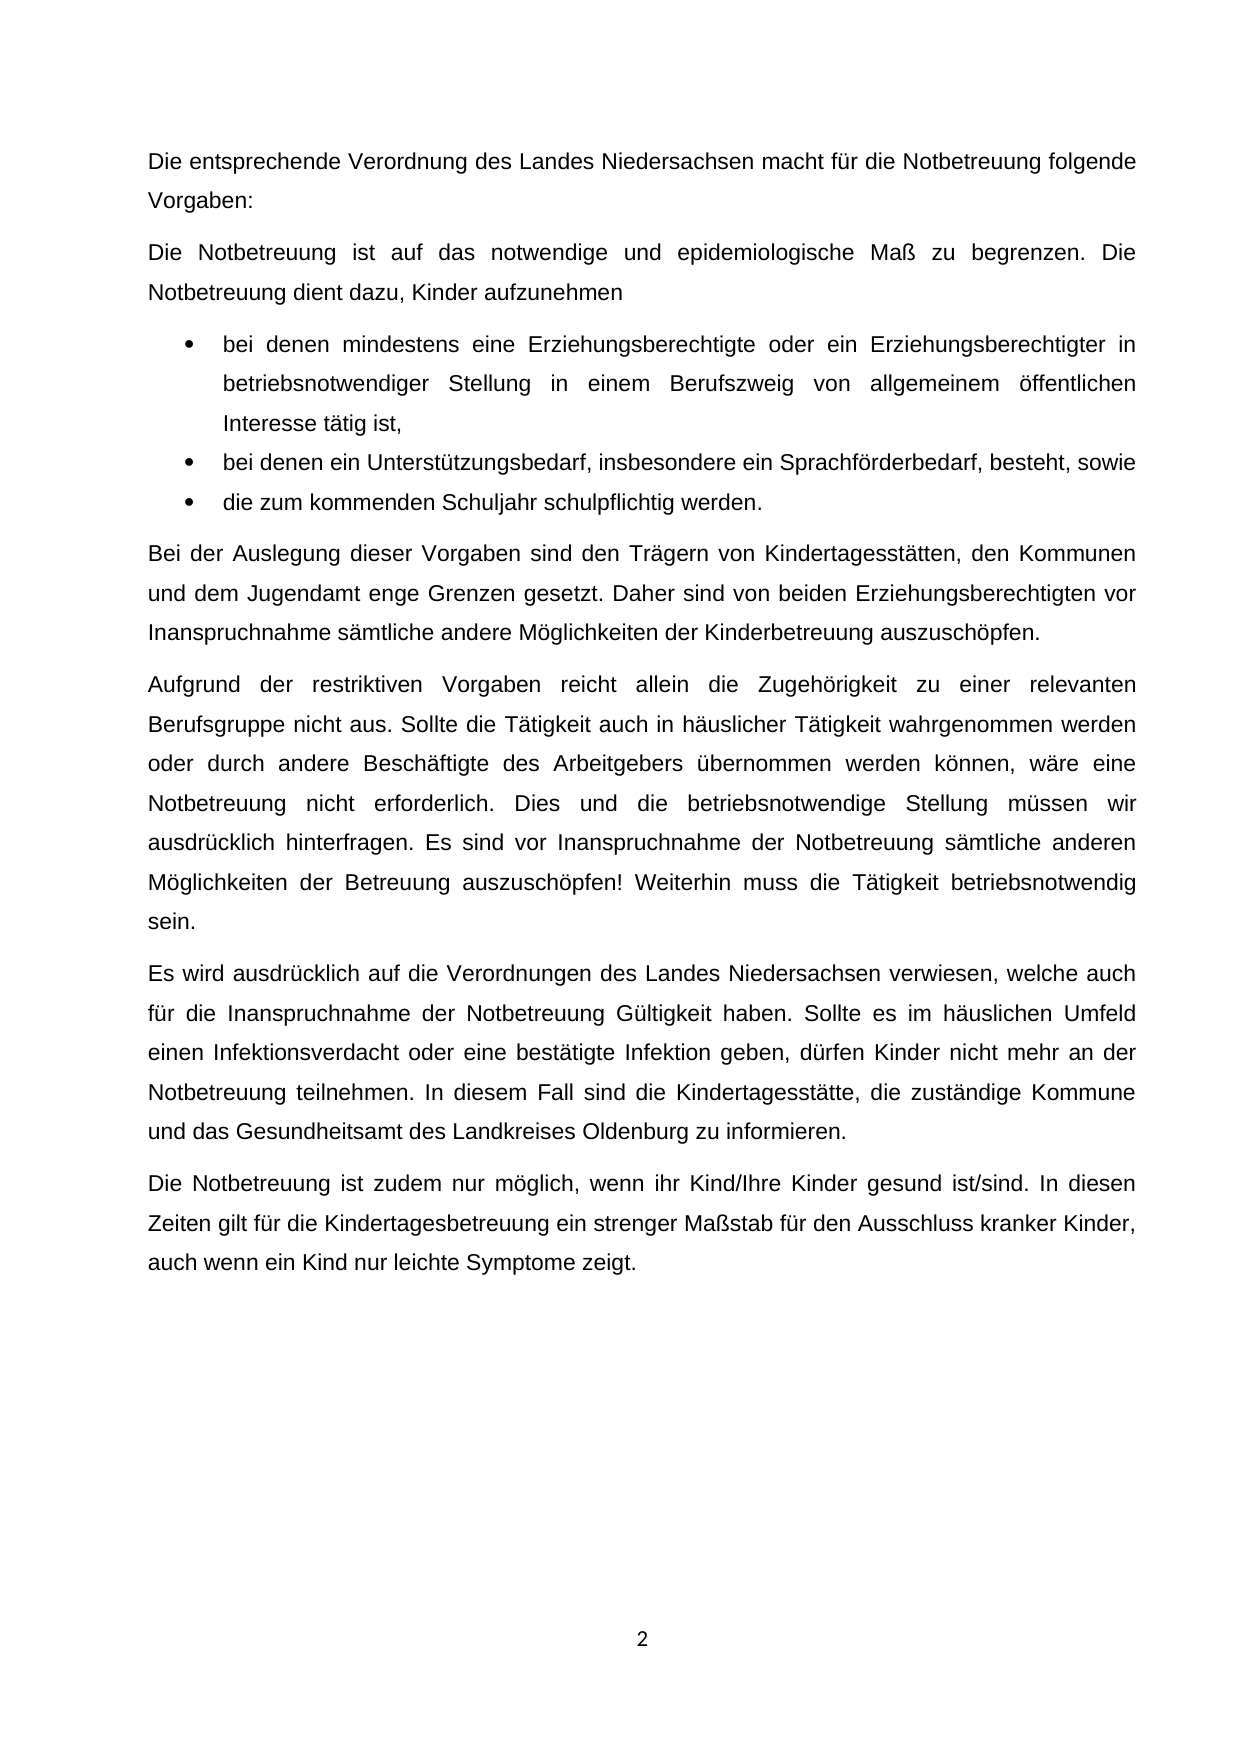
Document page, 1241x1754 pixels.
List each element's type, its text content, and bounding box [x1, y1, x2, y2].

list bei denen ein Unterstützungsbedarf, insbesondere ein Sprachförderbedarf, besteht, sowie [185, 449, 1137, 475]
list die zum kommenden Schuljahr schulpflichtig werden. [185, 488, 1137, 515]
text Die Notbetreuung ist auf das notwendige und epidemiologische Maß zu begrenzen. Die Notbetreuung dient dazu, Kinder aufzunehmen [148, 239, 1137, 305]
text Aufgrund der restriktiven Vorgaben reicht allein die Zugehörigkeit zu einer relevanten Berufsgruppe nicht aus. Sollte die Tätigkeit auch in häuslicher Tätigkeit wahrgenommen werden oder durch andere Beschäftigte des Arbeitgebers übernommen werden können, wäre eine Notbetreuung nicht erforderlich. Dies und die betriebsnotwendige Stellung müssen wir ausdrücklich hinterfragen. Es sind vor Inanspruchnahme der Notbetreuung sämtliche anderen Möglichkeiten der Betreuung auszuschöpfen! Weiterhin muss die Tätigkeit betriebsnotwendig sein. [148, 671, 1137, 934]
text Die Notbetreuung ist zudem nur möglich, wenn ihr Kind/Ihre Kinder gesund ist/sind. In diesen Zeiten gilt für die Kindertagesbetreuung ein strenger Maßstab für den Ausschluss kranker Kinder, auch wenn ein Kind nur leichte Symptome zeigt. [148, 1170, 1137, 1275]
text Es wird ausdrücklich auf die Verordnungen des Landes Niedersachsen verwiesen, welche auch für die Inanspruchnahme der Notbetreuung Gültigkeit haben. Sollte es im häuslichen Umfeld einen Infektionsverdacht oder eine bestätigte Infektion geben, dürfen Kinder nicht mehr an der Notbetreuung teilnehmen. In diesem Fall sind die Kindertagesstätte, die zuständige Kommune und das Gesundheitsamt des Landkreises Oldenburg zu informieren. [148, 960, 1137, 1144]
list bei denen mindestens eine Erziehungsberechtigte oder ein Erziehungsberechtigter in betriebsnotwendiger Stellung in einem Berufszweig von allgemeinem öffentlichen Interesse tätig ist, [185, 331, 1137, 436]
text Die entsprechende Verordnung des Landes Niedersachsen macht für die Notbetreuung folgende Vorgaben: [148, 148, 1137, 213]
text Bei der Auslegung dieser Vorgaben sind den Trägern von Kindertagesstätten, den Kommunen und dem Jugendamt enge Grenzen gesetzt. Daher sind von beiden Erziehungsberechtigten vor Inanspruchnahme sämtliche andere Möglichkeiten der Kinderbetreuung auszuschöpfen. [148, 540, 1137, 646]
